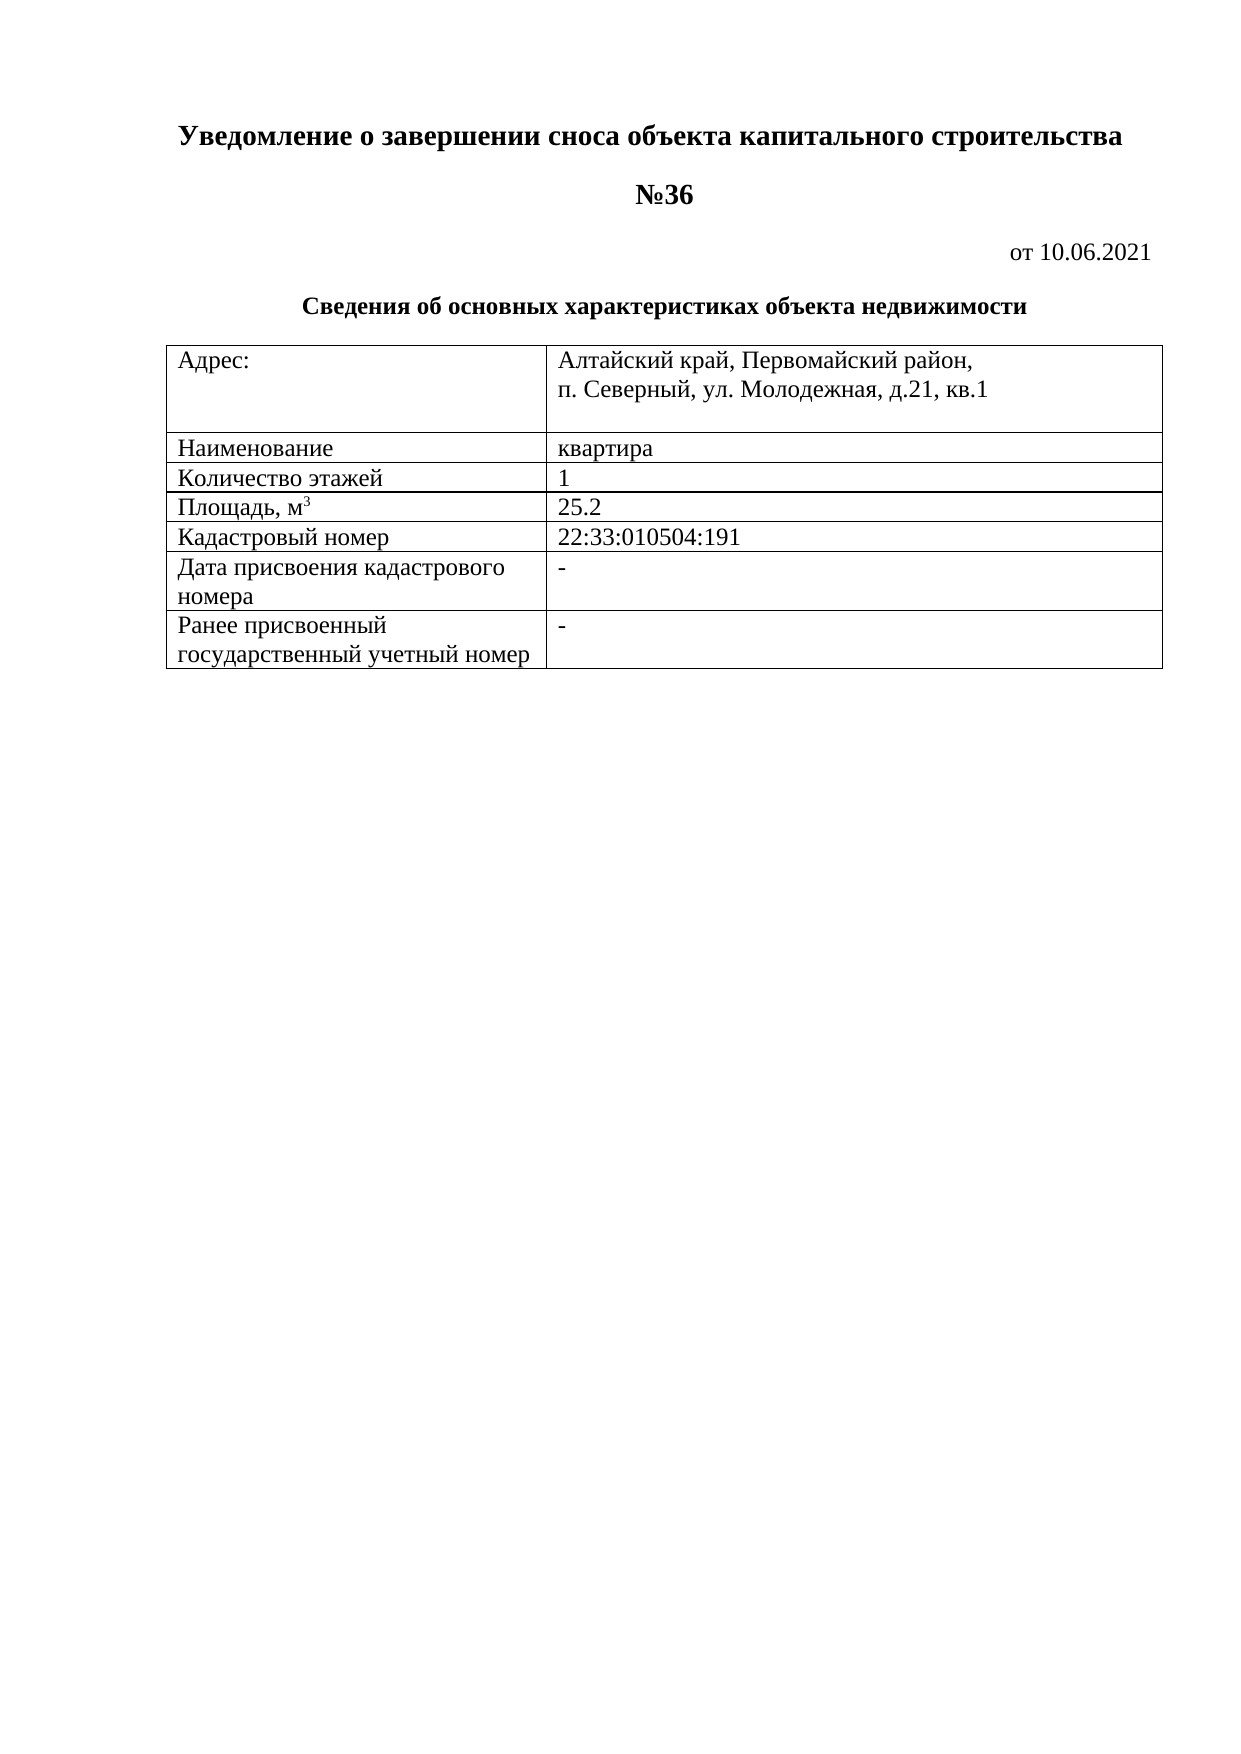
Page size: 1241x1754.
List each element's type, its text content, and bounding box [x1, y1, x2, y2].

table_cell 22:33:010504:191 [547, 522, 1162, 551]
table_cell 25.2 [547, 493, 1162, 521]
table_cell - [547, 552, 1162, 609]
table_cell Наименование [167, 433, 546, 462]
table_cell 1 [547, 463, 1162, 491]
text №36 [177, 177, 1152, 211]
table_header Адрес: [167, 346, 546, 432]
table_cell Ранее присвоенный государственный учетный номер [167, 611, 546, 668]
table_cell Дата присвоения кадастрового номера [167, 552, 546, 609]
table_cell Количество этажей [167, 463, 546, 491]
text от 10.06.2021 [177, 237, 1152, 266]
text Уведомление о завершении сноса объекта капитального строительства [177, 118, 1152, 152]
table_cell Кадастровый номер [167, 522, 546, 551]
table_header Алтайский край, Первомайский район, п. Северный, ул. Молодежная, д.21, кв.1 [547, 346, 1162, 432]
text Сведения об основных характеристиках объекта недвижимости [177, 291, 1152, 319]
table_cell - [547, 611, 1162, 668]
table_cell квартира [547, 433, 1162, 462]
table_cell Площадь, м3 [167, 493, 546, 521]
